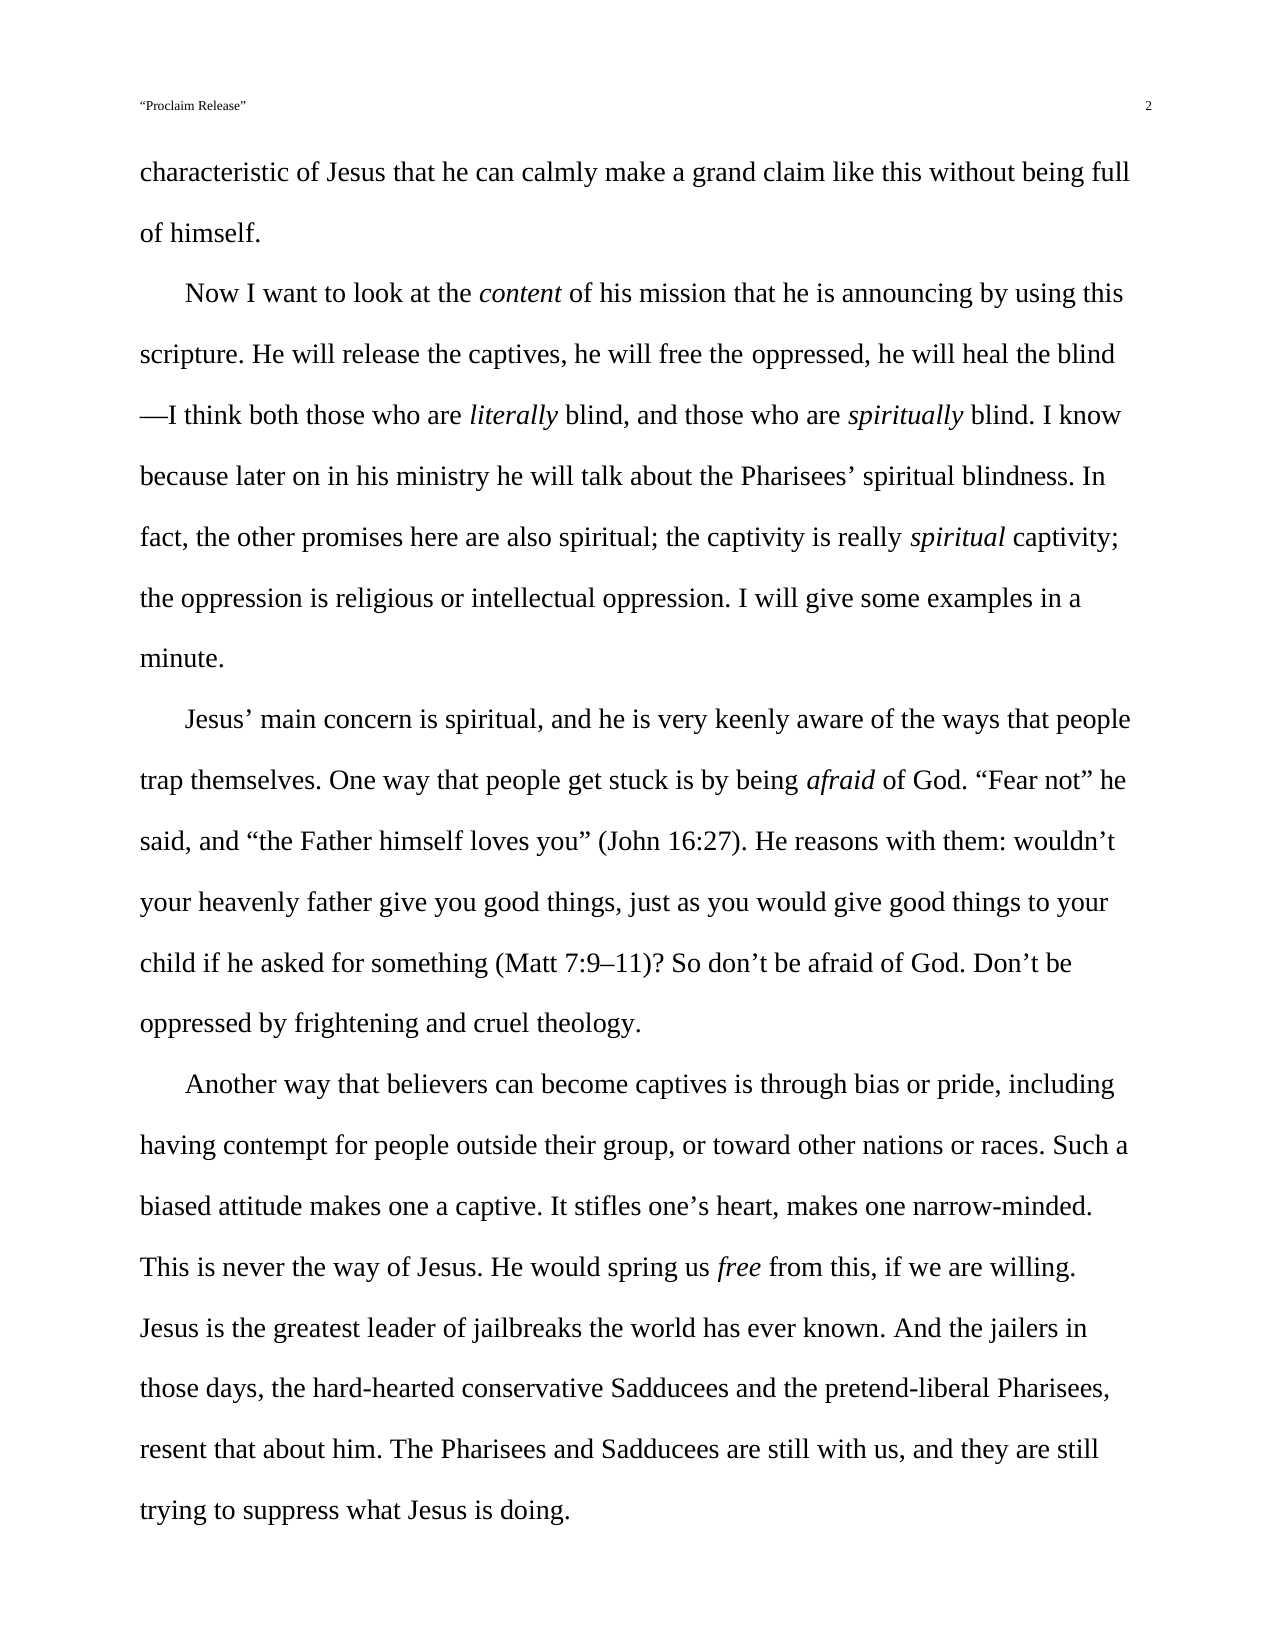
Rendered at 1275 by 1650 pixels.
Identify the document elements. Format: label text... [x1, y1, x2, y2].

text Now I want to look at the content of his mission that he is announcing by using this scripture. He will release the captives, he will free the oppressed, he will heal the blind—I think both those who are literally blind, and those who are spiritually blind. I know because later on in his ministry he will talk about the Pharisees’ spiritual blindness. In fact, the other promises here are also spiritual; the captivity is really spiritual captivity; the oppression is religious or intellectual oppression. I will give some examples in a minute. [139, 276, 1140, 674]
text Another way that believers can become captives is through bias or pride, including having contempt for people outside their group, or toward other nations or races. Such a biased attitude makes one a captive. It stifles one’s heart, makes one narrow-minded. This is never the way of Jesus. He would spring us free from this, if we are willing. Jesus is the greatest leader of jailbreaks the world has ever known. And the jailers in those days, the hard-hearted conservative Sadducees and the pretend-liberal Pharisees, resent that about him. The Pharisees and Sadducees are still with us, and they are still trying to suppress what Jesus is doing. [139, 1067, 1140, 1526]
text Jesus’ main concern is spiritual, and he is very keenly aware of the ways that people trap themselves. One way that people get stuck is by being afraid of God. “Fear not” he said, and “the Father himself loves you” (John 16:27). He reasons with them: wouldn’t your heavenly father give you good things, just as you would give good things to your child if he asked for something (Matt 7:9–11)? So don’t be afraid of God. Don’t be oppressed by frightening and cruel theology. [139, 702, 1140, 1039]
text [139, 155, 1140, 248]
